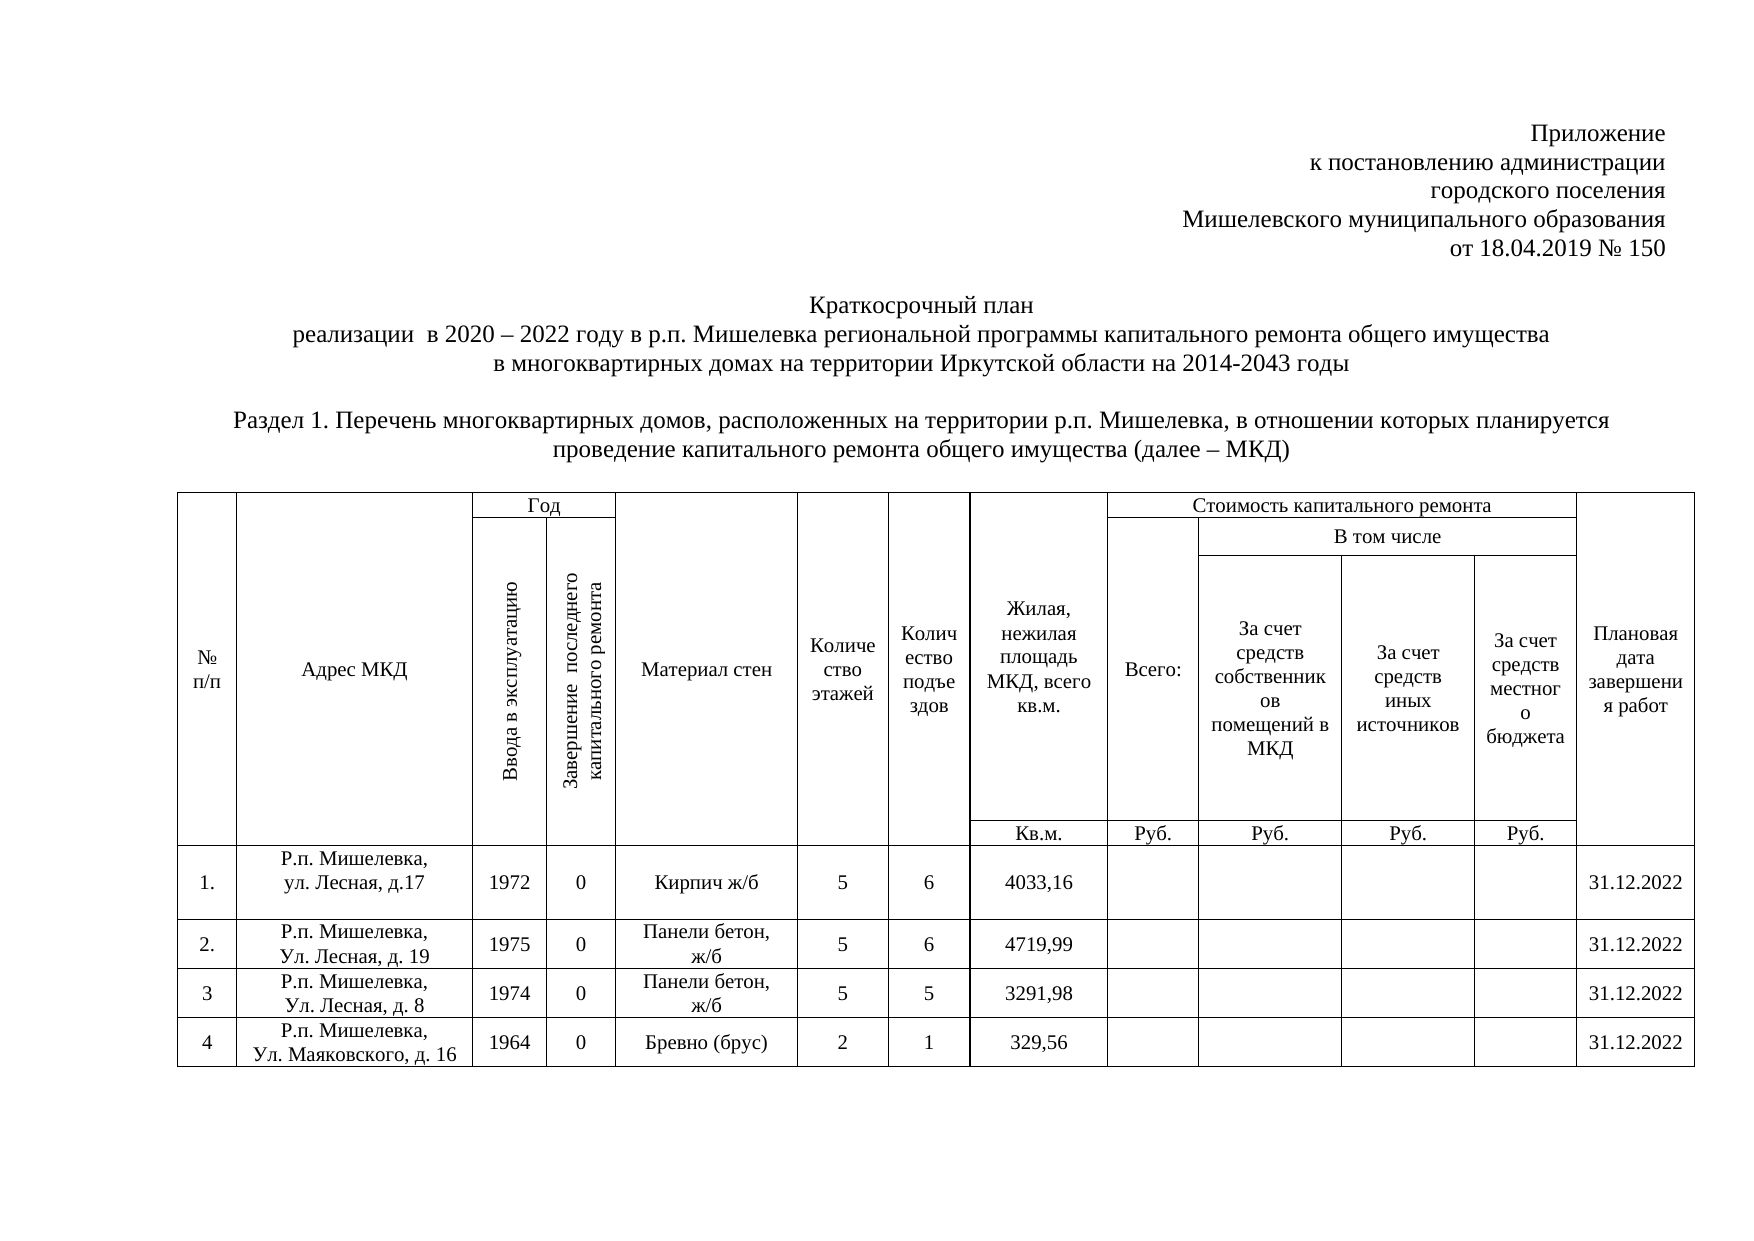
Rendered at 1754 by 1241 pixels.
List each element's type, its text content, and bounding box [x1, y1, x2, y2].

table_cell 3291,98 [971, 969, 1107, 1017]
table_cell Ввода в эксплуатацию [473, 518, 546, 845]
table_cell Р.п. Мишелевка, Ул. Маяковского, д. 16 [237, 1018, 472, 1066]
table_cell В том числе [1199, 518, 1576, 554]
table_cell 31.12.2022 [1577, 846, 1694, 918]
table_cell Бревно (брус) [616, 1018, 797, 1066]
table_cell 2 [798, 1018, 888, 1066]
table_cell За счет средств собственников помещений в МКД [1199, 556, 1341, 820]
table_cell [1199, 920, 1341, 968]
table_cell [1342, 1018, 1474, 1066]
table_cell 0 [547, 846, 615, 918]
table_cell За счет средств местного бюджета [1475, 556, 1576, 820]
table_cell 31.12.2022 [1577, 969, 1694, 1017]
table_cell 329,56 [971, 1018, 1107, 1066]
table_cell [1342, 846, 1474, 918]
table_header Год [473, 493, 615, 517]
table_cell [1199, 1018, 1341, 1066]
table_cell 1972 [473, 846, 546, 918]
table_cell 2. [178, 920, 236, 968]
table_header Материал стен [616, 493, 797, 845]
table_cell [1342, 969, 1474, 1017]
text Краткосрочный план [177, 291, 1665, 319]
table_cell 5 [798, 969, 888, 1017]
table_header Жилая, нежилая площадь МКД, всего кв.м. [971, 493, 1107, 820]
table_cell 6 [889, 920, 969, 968]
text реализации в 2020 – 2022 году в р.п. Мишелевка региональной программы капитального ремонта общего имущества [177, 319, 1665, 348]
table_cell Всего: [1108, 518, 1198, 820]
table_cell [1342, 920, 1474, 968]
table_cell [1475, 920, 1576, 968]
table_cell 31.12.2022 [1577, 1018, 1694, 1066]
table_header Адрес МКД [237, 493, 472, 845]
table_cell 5 [798, 846, 888, 918]
table_cell Панели бетон, ж/б [616, 920, 797, 968]
table_cell 4719,99 [971, 920, 1107, 968]
table_cell 31.12.2022 [1577, 920, 1694, 968]
table_cell [1199, 846, 1341, 918]
table_cell 5 [889, 969, 969, 1017]
table_cell Руб. [1199, 821, 1341, 845]
table_cell Кирпич ж/б [616, 846, 797, 918]
table_cell Панели бетон, ж/б [616, 969, 797, 1017]
table_cell 6 [889, 846, 969, 918]
table_cell Р.п. Мишелевка, ул. Лесная, д.17 [237, 846, 472, 918]
table_cell [1475, 846, 1576, 918]
table_header Плановая дата завершения работ [1577, 493, 1694, 845]
table_cell 1 [889, 1018, 969, 1066]
table_cell 0 [547, 1018, 615, 1066]
table_header Стоимость капитального ремонта [1108, 493, 1576, 517]
table_cell [1108, 920, 1198, 968]
text городского поселения [177, 176, 1665, 204]
table_cell 5 [798, 920, 888, 968]
table_cell 1975 [473, 920, 546, 968]
text Раздел 1. Перечень многоквартирных домов, расположенных на территории р.п. Мишелевка, в отношении которых планируется проведение капитального ремонта общего имущества (далее – МКД) [177, 406, 1665, 463]
table_cell Завершение последнего капитального ремонта [547, 518, 615, 845]
table_header Количество этажей [798, 493, 888, 845]
table_cell 1964 [473, 1018, 546, 1066]
text Приложение [177, 118, 1665, 147]
table_cell 0 [547, 920, 615, 968]
table_cell [1475, 1018, 1576, 1066]
table_cell [1108, 846, 1198, 918]
table_header Количество подъездов [889, 493, 969, 845]
table_cell 1. [178, 846, 236, 918]
table_cell Руб. [1108, 821, 1198, 845]
text к постановлению администрации [177, 147, 1665, 176]
table_cell Р.п. Мишелевка, Ул. Лесная, д. 19 [237, 920, 472, 968]
table_cell [1108, 1018, 1198, 1066]
table_cell Руб. [1475, 821, 1576, 845]
table_cell [1108, 969, 1198, 1017]
table_cell 3 [178, 969, 236, 1017]
text Мишелевского муниципального образования [177, 204, 1665, 233]
text от 18.04.2019 № 150 [177, 233, 1665, 262]
table_cell [1475, 969, 1576, 1017]
text в многоквартирных домах на территории Иркутской области на 2014-2043 годы [177, 348, 1665, 377]
table_cell За счет средств иных источников [1342, 556, 1474, 820]
table_cell 4 [178, 1018, 236, 1066]
table_cell Р.п. Мишелевка, Ул. Лесная, д. 8 [237, 969, 472, 1017]
table_cell Руб. [1342, 821, 1474, 845]
table_cell [1199, 969, 1341, 1017]
table_header № п/п [178, 493, 236, 845]
table_cell 1974 [473, 969, 546, 1017]
table_cell 0 [547, 969, 615, 1017]
table_cell 4033,16 [971, 846, 1107, 918]
table_cell Кв.м. [971, 821, 1107, 845]
